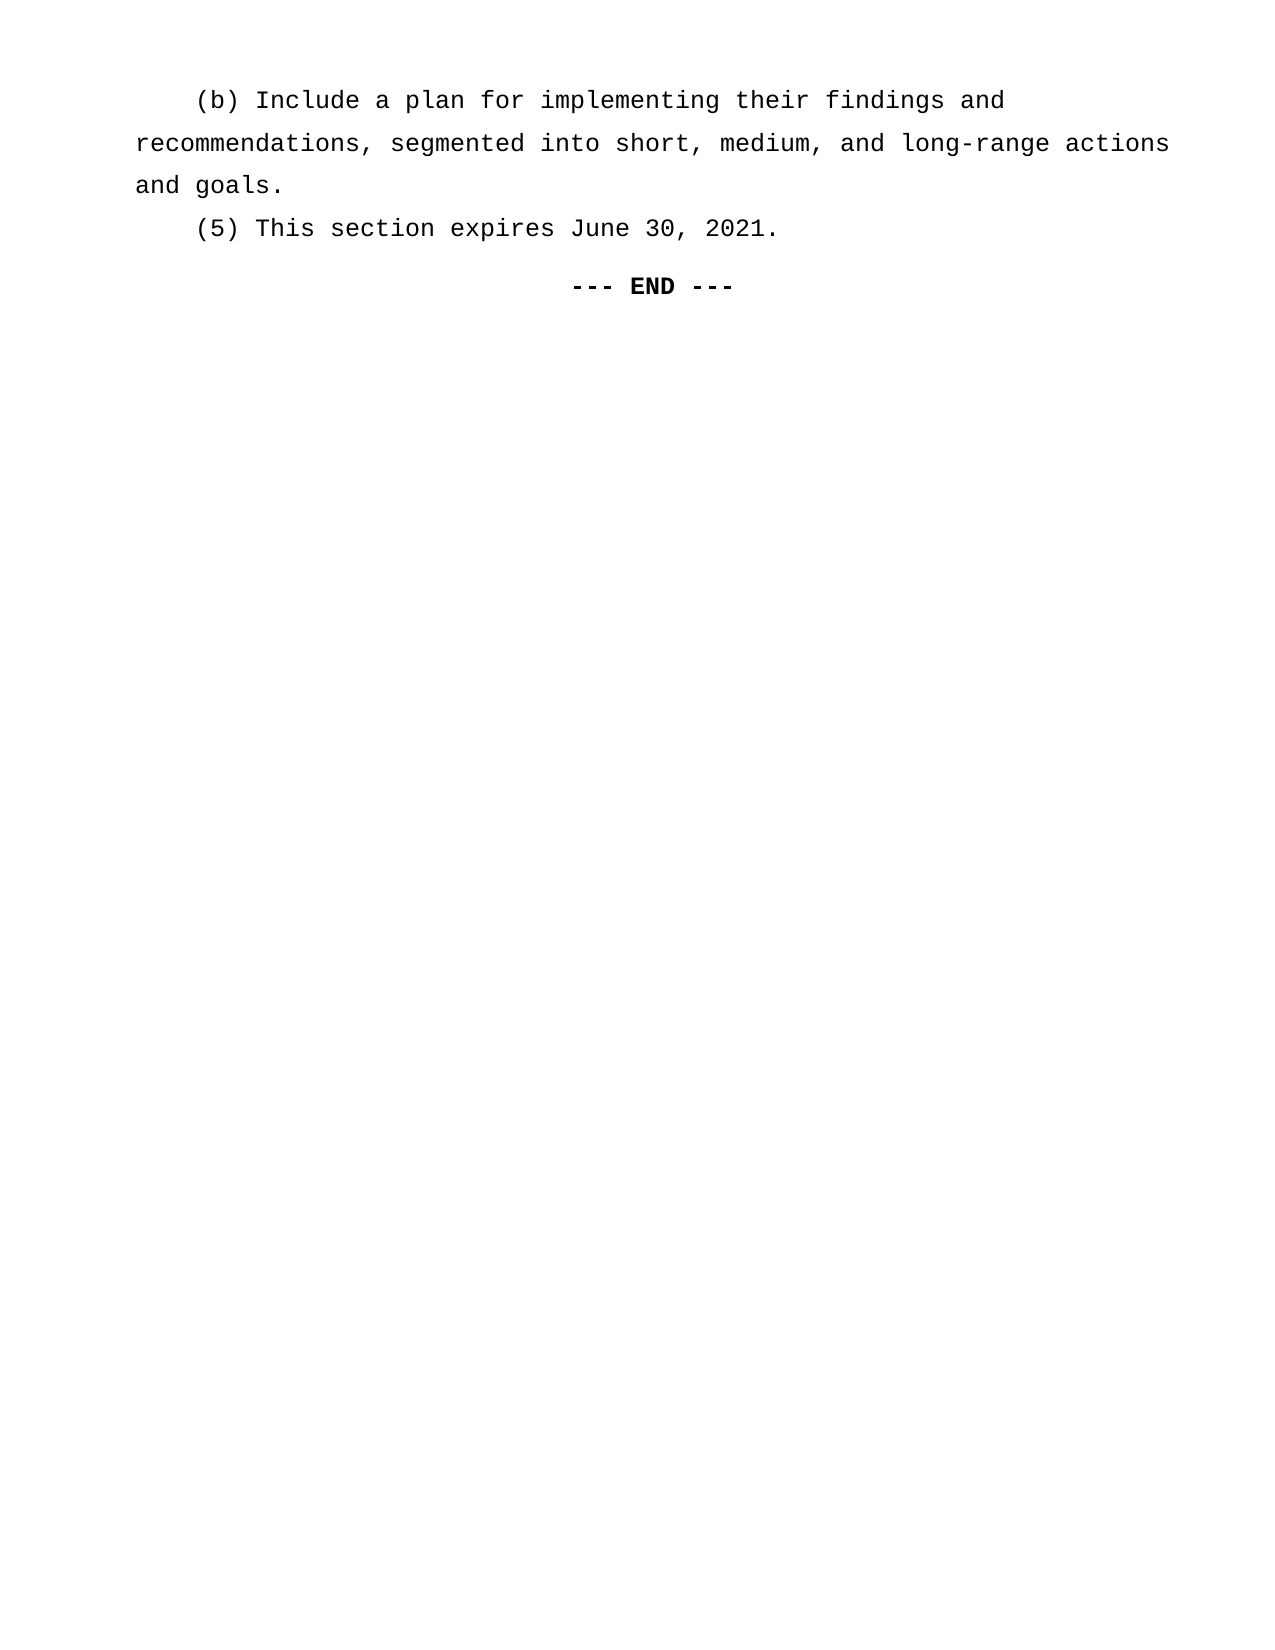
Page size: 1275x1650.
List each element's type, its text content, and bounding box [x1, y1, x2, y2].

text --- END --- [135, 273, 1170, 302]
text (b) Include a plan for implementing their findings and recommendations, segmented into short, medium, and long-range actions and goals. [135, 75, 1170, 202]
text (5) This section expires June 30, 2021. [135, 202, 1170, 245]
